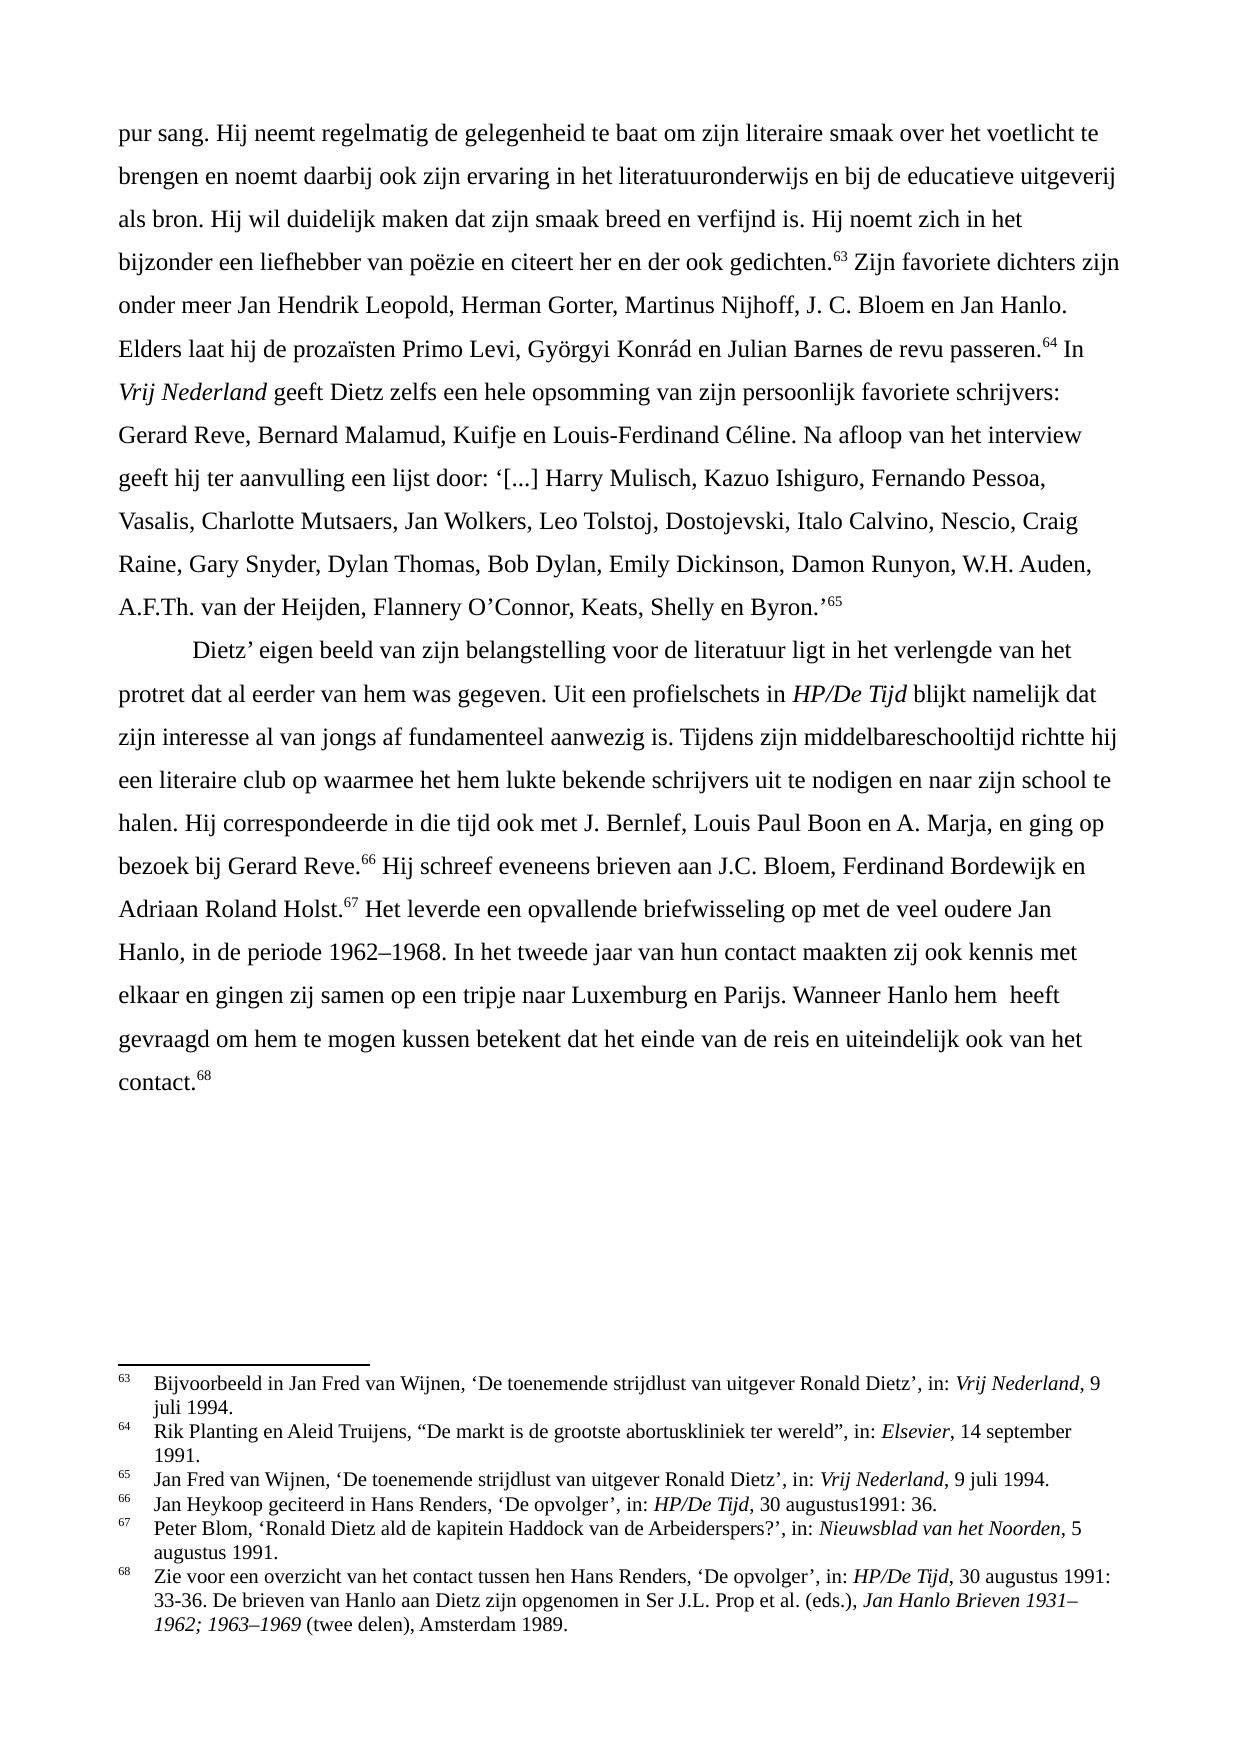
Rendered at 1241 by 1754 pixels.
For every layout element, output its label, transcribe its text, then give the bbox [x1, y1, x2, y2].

text Dietz’ eigen beeld van zijn belangstelling voor de literatuur ligt in het verlengde van het protret dat al eerder van hem was gegeven. Uit een profielschets in HP/De Tijd blijkt namelijk dat zijn interesse al van jongs af fundamenteel aanwezig is. Tijdens zijn middelbareschooltijd richtte hij een literaire club op waarmee het hem lukte bekende schrijvers uit te nodigen en naar zijn school te halen. Hij correspondeerde in die tijd ook met J. Bernlef, Louis Paul Boon en A. Marja, en ging op bezoek bij Gerard Reve. Hij schreef eveneens brieven aan J.C. Bloem, Ferdinand Bordewijk en Adriaan Roland Holst. Het leverde een opvallende briefwisseling op met de veel oudere Jan Hanlo, in de periode 1962–1968. In het tweede jaar van hun contact maakten zij ook kennis met elkaar en gingen zij samen op een tripje naar Luxemburg en Parijs. Wanneer Hanlo hem heeft gevraagd om hem te mogen kussen betekent dat het einde van de reis en uiteindelijk ook van het contact. [118, 636, 1122, 1096]
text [118, 118, 1122, 621]
